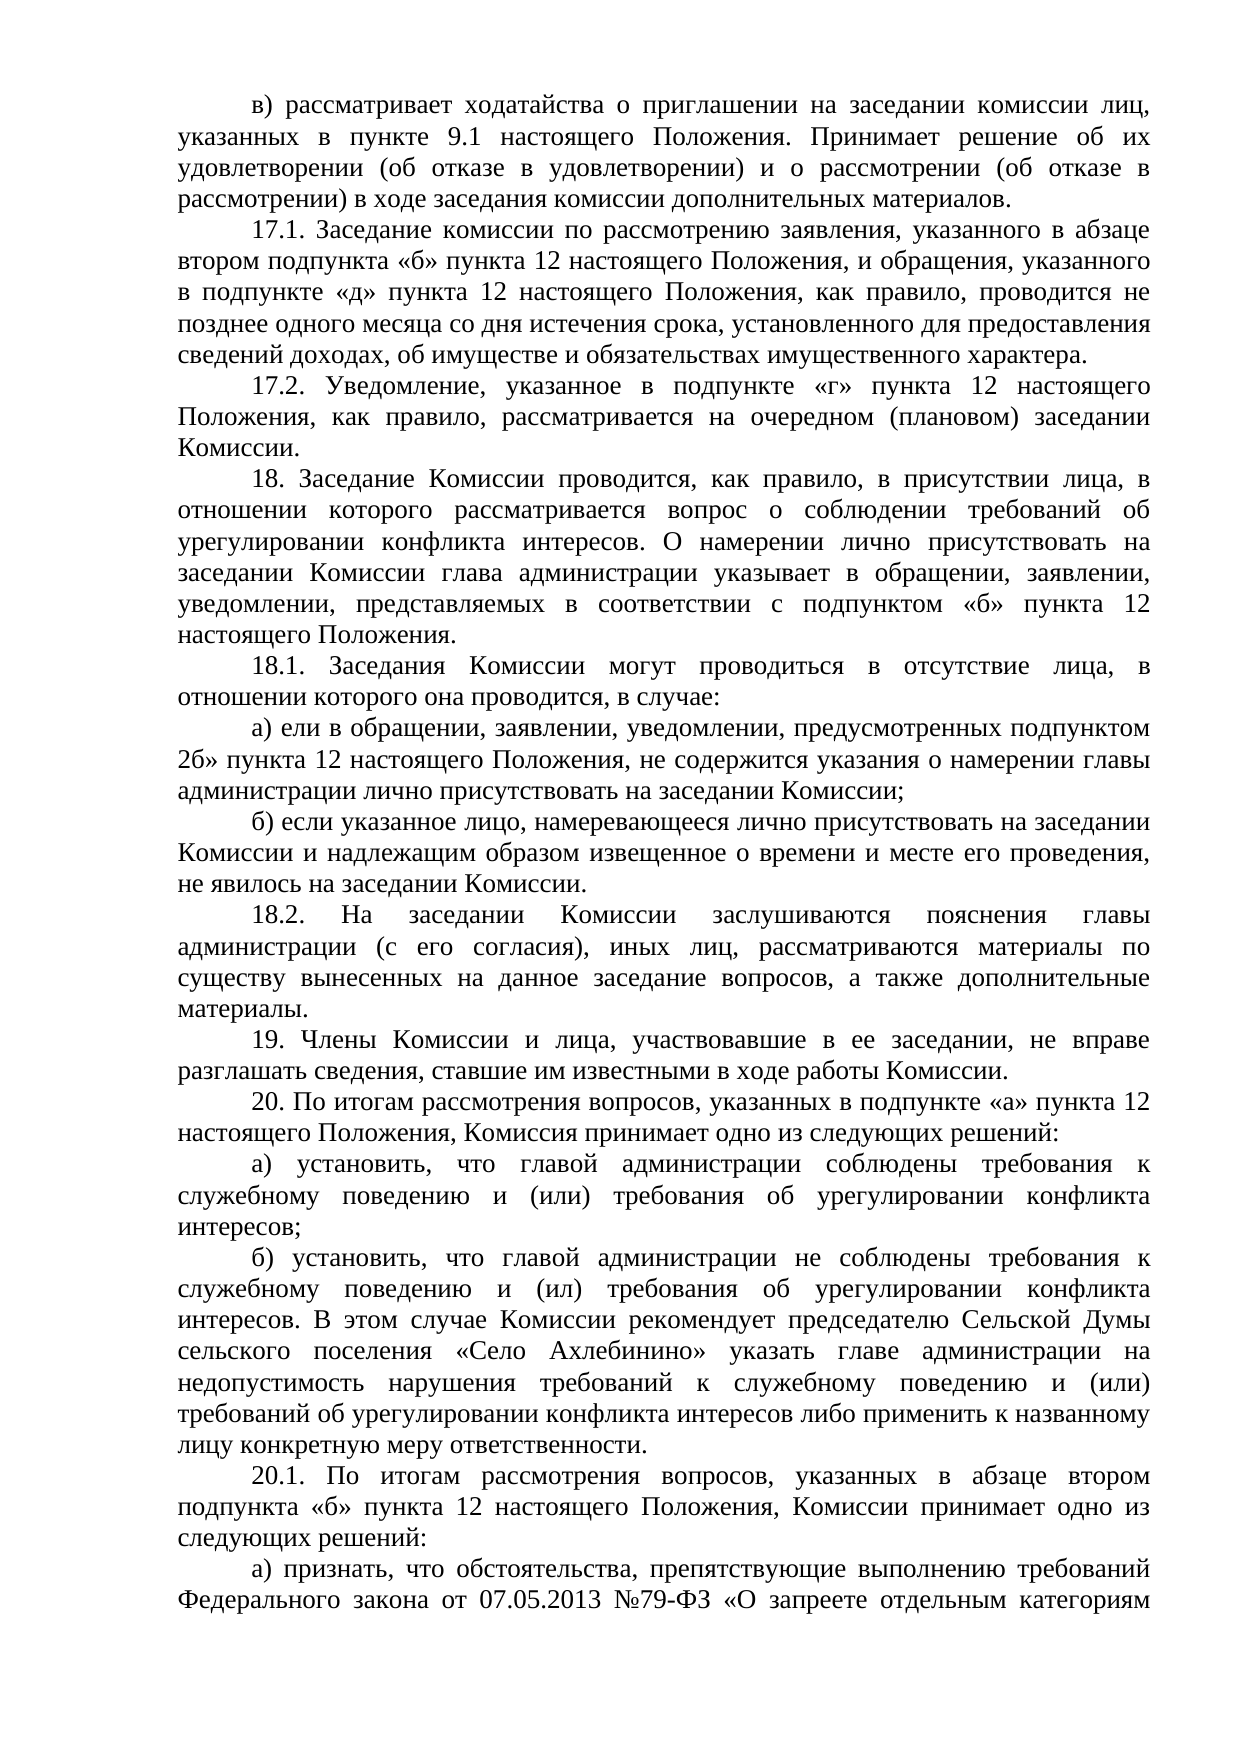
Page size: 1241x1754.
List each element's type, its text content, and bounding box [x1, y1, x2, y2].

text а) установить, что главой администрации соблюдены требования к служебному поведению и (или) требования об урегулировании конфликта интересов; [177, 1148, 1152, 1241]
text 20. По итогам рассмотрения вопросов, указанных в подпункте «а» пункта 12 настоящего Положения, Комиссия принимает одно из следующих решений: [177, 1085, 1152, 1148]
text в) рассматривает ходатайства о приглашении на заседании комиссии лиц, указанных в пункте 9.1 настоящего Положения. Принимает решение об их удовлетворении (об отказе в удовлетворении) и о рассмотрении (об отказе в рассмотрении) в ходе заседания комиссии дополнительных материалов. [177, 89, 1152, 213]
text 18.1. Заседания Комиссии могут проводиться в отсутствие лица, в отношении которого она проводится, в случае: [177, 649, 1152, 712]
text б) если указанное лицо, намеревающееся лично присутствовать на заседании Комиссии и надлежащим образом извещенное о времени и месте его проведения, не явилось на заседании Комиссии. [177, 805, 1152, 898]
text 17.1. Заседание комиссии по рассмотрению заявления, указанного в абзаце втором подпункта «б» пункта 12 настоящего Положения, и обращения, указанного в подпункте «д» пункта 12 настоящего Положения, как правило, проводится не позднее одного месяца со дня истечения срока, установленного для предоставления сведений доходах, об имуществе и обязательствах имущественного характера. [177, 213, 1152, 369]
text 17.2. Уведомление, указанное в подпункте «г» пункта 12 настоящего Положения, как правило, рассматривается на очередном (плановом) заседании Комиссии. [177, 369, 1152, 462]
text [177, 1552, 1152, 1615]
text 19. Члены Комиссии и лица, участвовавшие в ее заседании, не вправе разглашать сведения, ставшие им известными в ходе работы Комиссии. [177, 1023, 1152, 1085]
text а) ели в обращении, заявлении, уведомлении, предусмотренных подпунктом 2б» пункта 12 настоящего Положения, не содержится указания о намерении главы администрации лично присутствовать на заседании Комиссии; [177, 712, 1152, 805]
text 18. Заседание Комиссии проводится, как правило, в присутствии лица, в отношении которого рассматривается вопрос о соблюдении требований об урегулировании конфликта интересов. О намерении лично присутствовать на заседании Комиссии глава администрации указывает в обращении, заявлении, уведомлении, представляемых в соответствии с подпунктом «б» пункта 12 настоящего Положения. [177, 462, 1152, 649]
text 20.1. По итогам рассмотрения вопросов, указанных в абзаце втором подпункта «б» пункта 12 настоящего Положения, Комиссии принимает одно из следующих решений: [177, 1459, 1152, 1552]
text 18.2. На заседании Комиссии заслушиваются пояснения главы администрации (с его согласия), иных лиц, рассматриваются материалы по существу вынесенных на данное заседание вопросов, а также дополнительные материалы. [177, 898, 1152, 1023]
text б) установить, что главой администрации не соблюдены требования к служебному поведению и (ил) требования об урегулировании конфликта интересов. В этом случае Комиссии рекомендует председателю Сельской Думы сельского поселения «Село Ахлебинино» указать главе администрации на недопустимость нарушения требований к служебному поведению и (или) требований об урегулировании конфликта интересов либо применить к названному лицу конкретную меру ответственности. [177, 1241, 1152, 1459]
